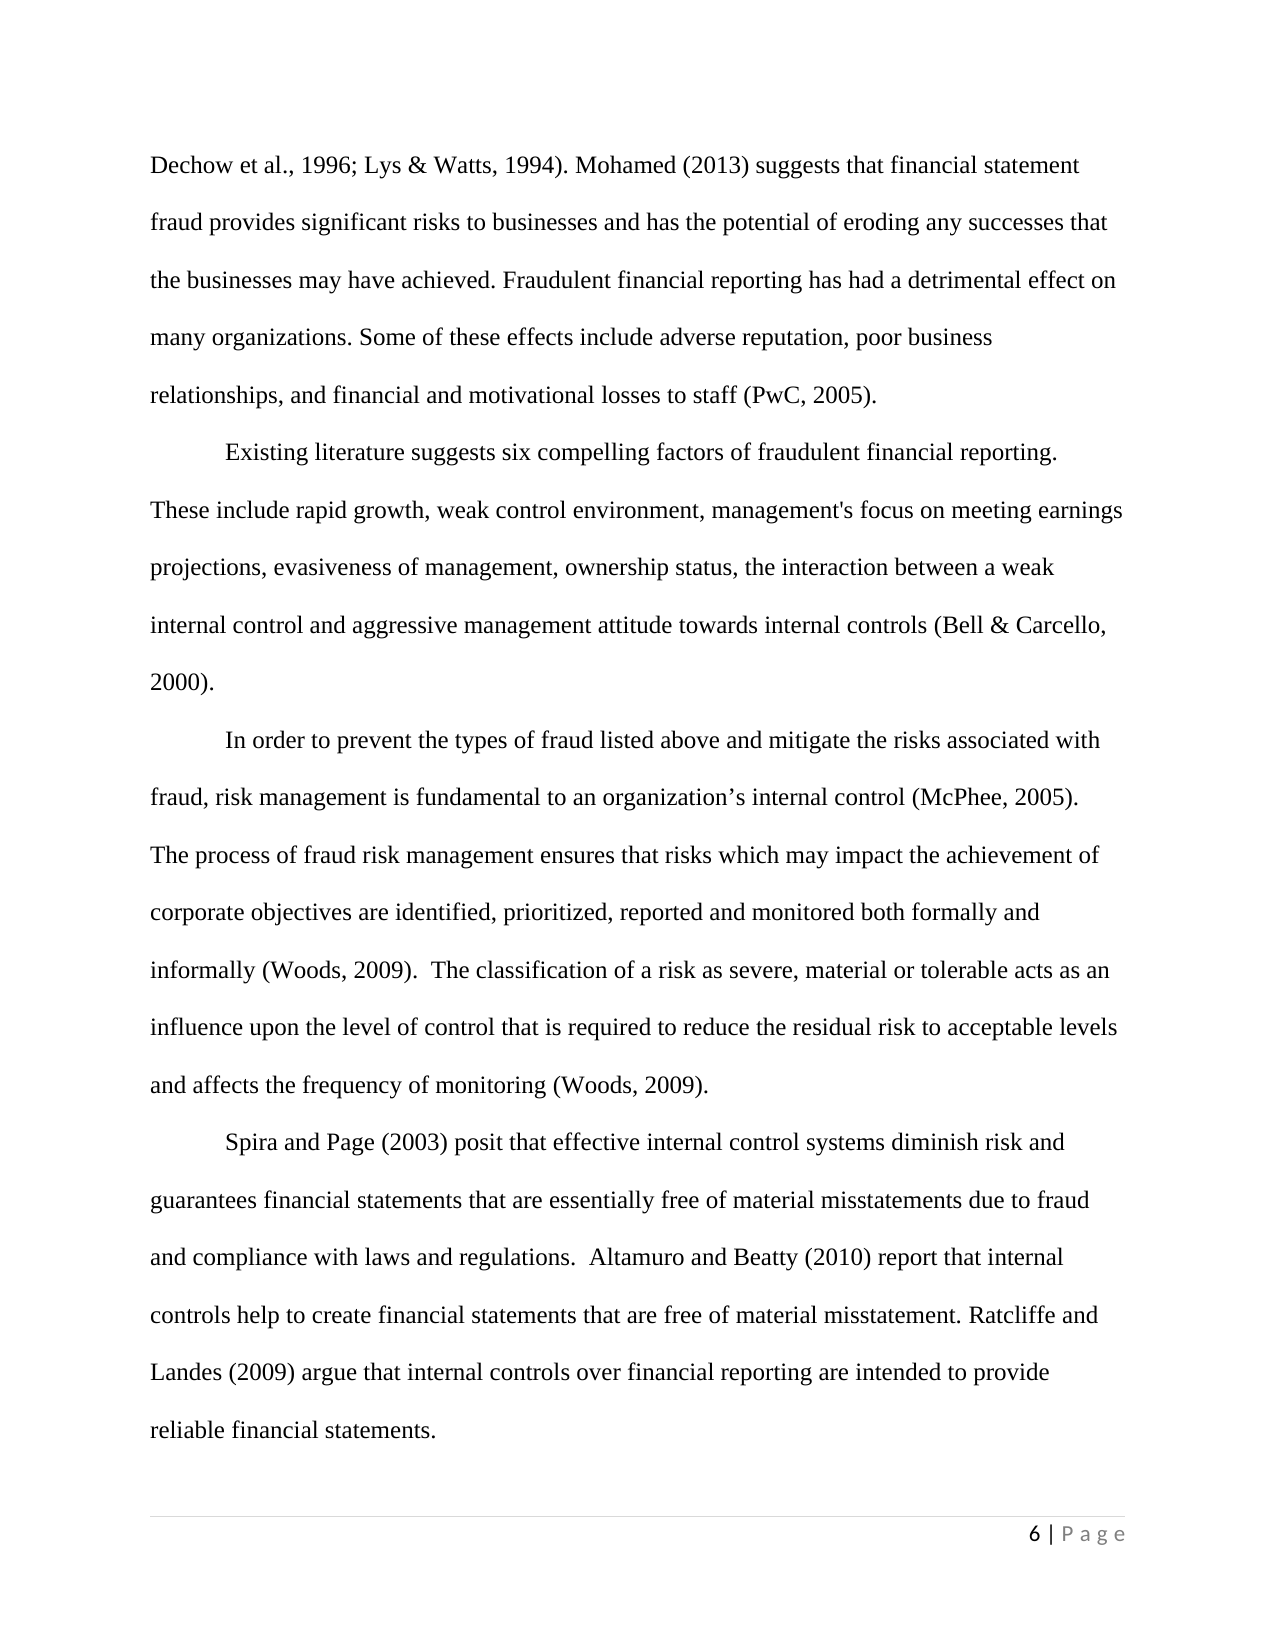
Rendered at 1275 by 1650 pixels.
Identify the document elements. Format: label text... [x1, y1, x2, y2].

text Spira and Page (2003) posit that effective internal control systems diminish risk and guarantees financial statements that are essentially free of material misstatements due to fraud and compliance with laws and regulations. Altamuro and Beatty (2010) report that internal controls help to create financial statements that are free of material misstatement. Ratcliffe and Landes (2009) argue that internal controls over financial reporting are intended to provide reliable financial statements. [150, 1127, 1125, 1444]
text Existing literature suggests six compelling factors of fraudulent financial reporting. These include rapid growth, weak control environment, management's focus on meeting earnings projections, evasiveness of management, ownership status, the interaction between a weak internal control and aggressive management attitude towards internal controls (Bell & Carcello, 2000). [150, 437, 1125, 696]
text In order to prevent the types of fraud listed above and mitigate the risks associated with fraud, risk management is fundamental to an organization’s internal control (McPhee, 2005). The process of fraud risk management ensures that risks which may impact the achievement of corporate objectives are identified, prioritized, reported and monitored both formally and informally (Woods, 2009). The classification of a risk as severe, material or tolerable acts as an influence upon the level of control that is required to reduce the residual risk to acceptable levels and affects the frequency of monitoring (Woods, 2009). [150, 725, 1125, 1099]
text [150, 150, 1125, 409]
